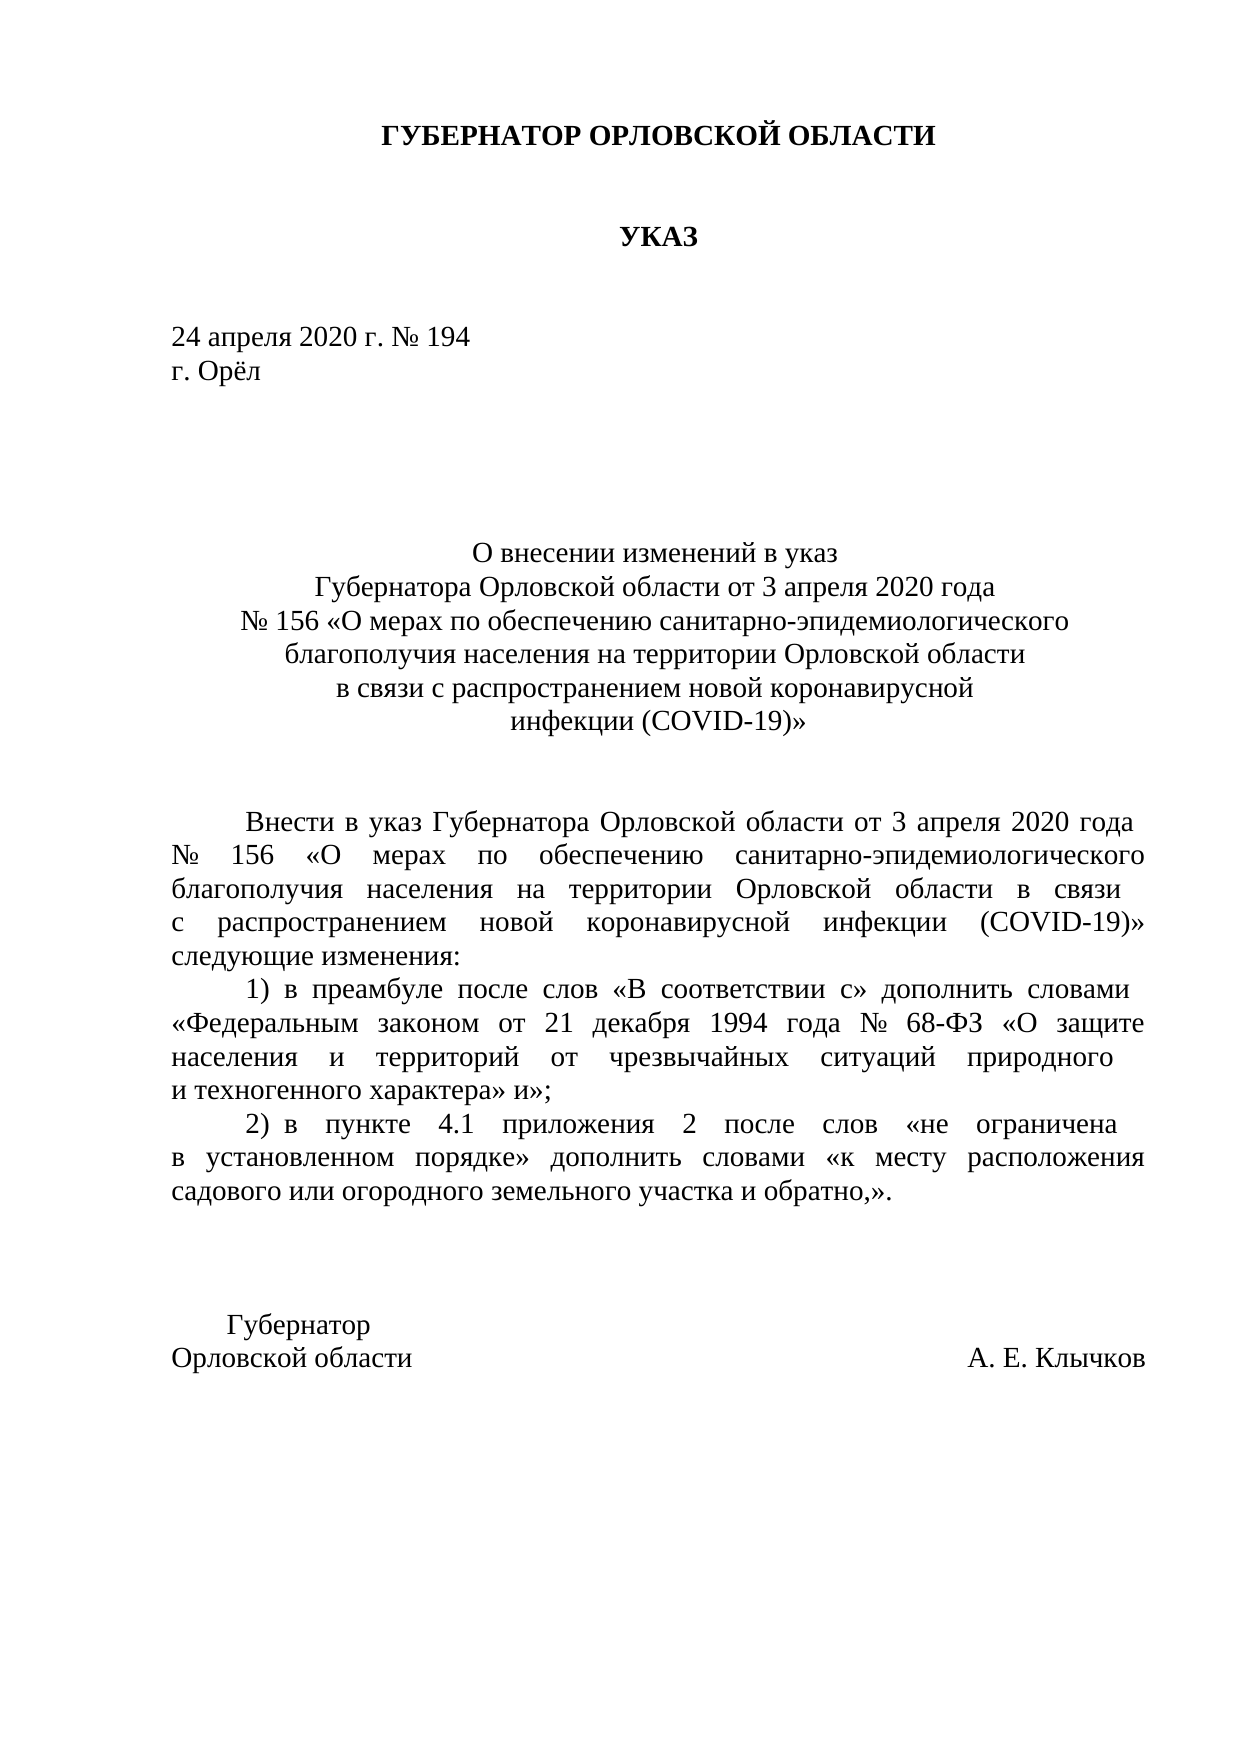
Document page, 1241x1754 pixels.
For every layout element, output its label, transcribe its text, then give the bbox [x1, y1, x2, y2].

text О внесении изменений в указ Губернатора Орловской области от 3 апреля 2020 года № 156 «О мерах по обеспечению санитарно-эпидемиологического благополучия населения на территории Орловской области в связи с распространением новой коронавирусной инфекции (COVID-19)» [171, 536, 1146, 737]
text 1) в преамбуле после слов «В соответствии с» дополнить словами «Федеральным законом от 21 декабря 1994 года № 68-ФЗ «О защите населения и территорий от чрезвычайных ситуаций природного и техногенного характера» и»; [171, 972, 1146, 1106]
table_header ГУБЕРНАТОР ОРЛОВСКОЙ ОБЛАСТИ УКАЗ 24 апреля 2020 г. № 194 г. Орёл [160, 118, 1157, 502]
text Внести в указ Губернатора Орловской области от 3 апреля 2020 года № 156 «О мерах по обеспечению санитарно-эпидемиологического благополучия населения на территории Орловской области в связи с распространением новой коронавирусной инфекции (COVID-19)» следующие изменения: [171, 804, 1146, 972]
text 2) в пункте 4.1 приложения 2 после слов «не ограничена в установленном порядке» дополнить словами «к месту расположения садового или огородного земельного участка и обратно,». [171, 1106, 1146, 1206]
table_header А. Е. Клычков [437, 1307, 1157, 1374]
table_header Губернатор Орловской области [160, 1307, 437, 1374]
